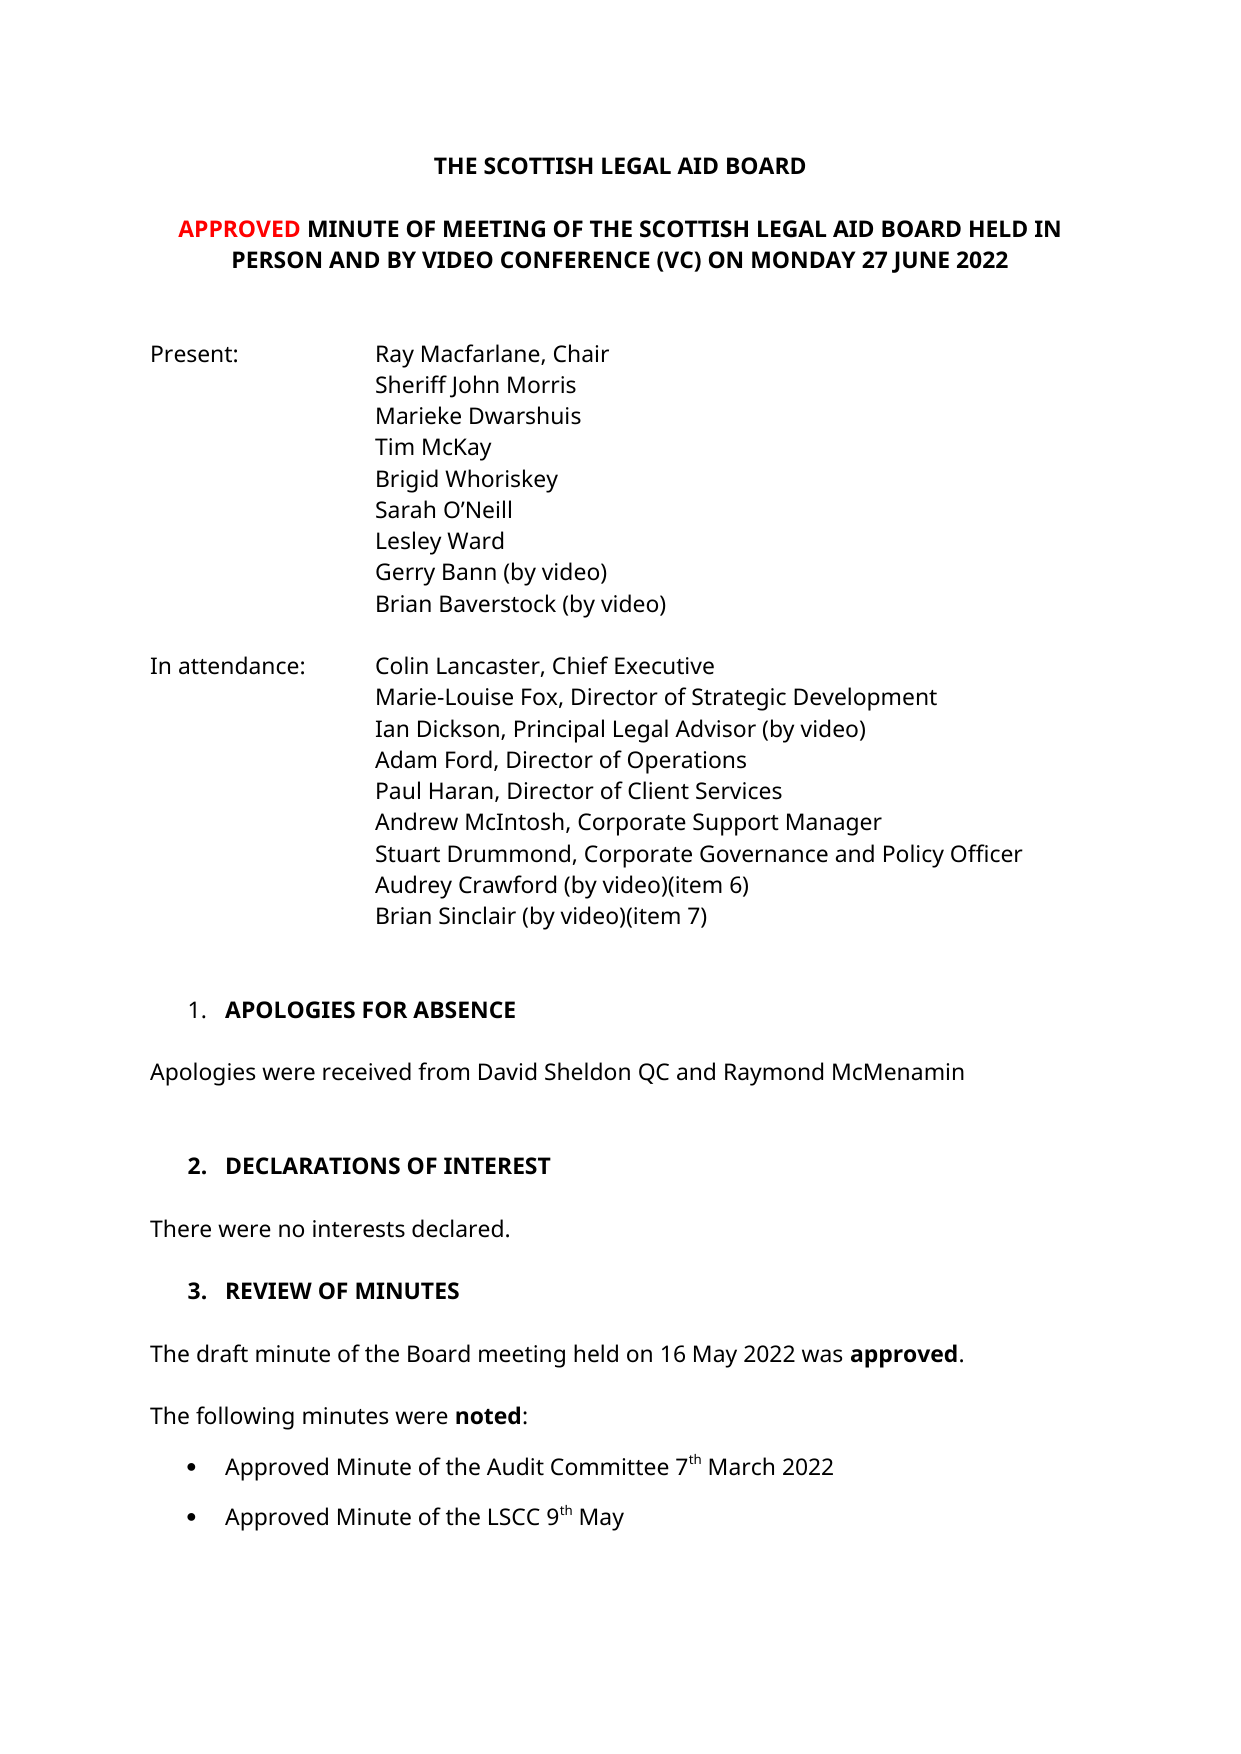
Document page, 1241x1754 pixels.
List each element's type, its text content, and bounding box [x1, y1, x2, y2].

list APOLOGIES FOR ABSENCE [187, 994, 1090, 1025]
list Approved Minute of the Audit Committee 7th March 2022 [187, 1450, 1090, 1482]
text Andrew McIntosh, Corporate Support Manager [357, 806, 1090, 837]
text Ian Dickson, Principal Legal Advisor (by video) [357, 712, 1090, 744]
text In attendance: Colin Lancaster, Chief Executive [150, 650, 1090, 681]
list REVIEW OF MINUTES [187, 1275, 1090, 1306]
text Marie-Louise Fox, Director of Strategic Development [357, 681, 1090, 712]
text The following minutes were noted: [150, 1400, 1090, 1431]
text Adam Ford, Director of Operations [357, 744, 1090, 775]
text Audrey Crawford (by video)(item 6) [357, 869, 1090, 900]
text Apologies were received from David Sheldon QC and Raymond McMenamin [150, 1056, 1090, 1087]
text Stuart Drummond, Corporate Governance and Policy Officer [357, 837, 1090, 869]
text Sheriff John Morris [150, 369, 1090, 400]
text Paul Haran, Director of Client Services [357, 775, 1090, 806]
text The draft minute of the Board meeting held on 16 May 2022 was approved. [150, 1337, 1090, 1369]
text APPROVED MINUTE OF MEETING OF THE SCOTTISH LEGAL AID BOARD HELD In person and by VIDEO CONFERENCE (VC) ON Monday 27 June 2022 [150, 212, 1090, 275]
text Tim McKay [150, 431, 1090, 462]
text Gerry Bann (by video) [300, 556, 1090, 587]
text Brigid Whoriskey [300, 462, 1090, 494]
text There were no interests declared. [150, 1212, 1090, 1244]
text Brian Baverstock (by video) [300, 587, 1090, 619]
list DECLARATIONS OF INTEREST [187, 1150, 1090, 1181]
text Present: Ray Macfarlane, Chair [150, 337, 1090, 369]
text Lesley Ward [300, 525, 1090, 556]
text Brian Sinclair (by video)(item 7) [357, 900, 1090, 931]
text THE SCOTTISH LEGAL AID BOARD [150, 150, 1090, 181]
text Marieke Dwarshuis [150, 400, 1090, 431]
list Approved Minute of the LSCC 9th May [187, 1501, 1090, 1532]
text Sarah O’Neill [300, 494, 1090, 525]
